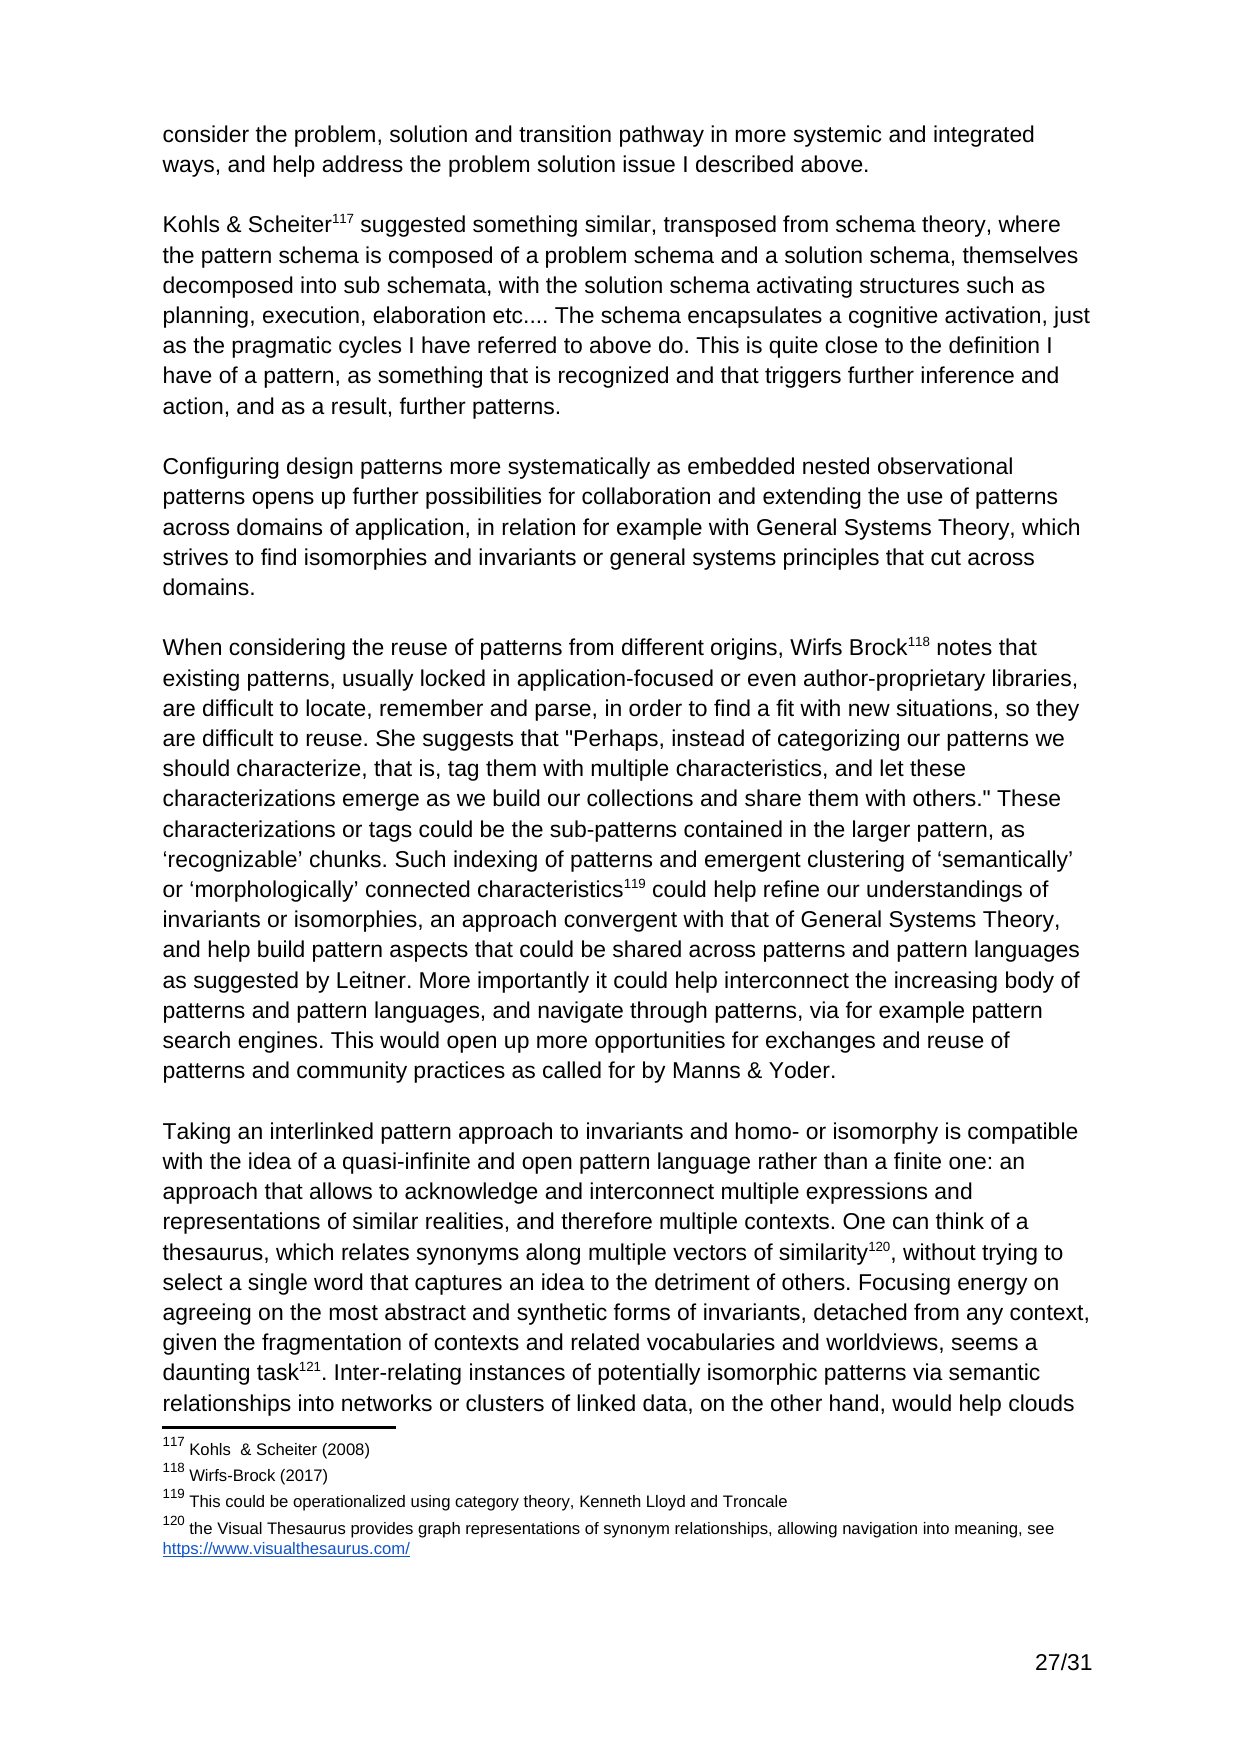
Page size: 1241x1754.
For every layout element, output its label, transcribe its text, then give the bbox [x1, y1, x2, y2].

text Kohls & Scheiter suggested something similar, transposed from schema theory, where the pattern schema is composed of a problem schema and a solution schema, themselves decomposed into sub schemata, with the solution schema activating structures such as planning, execution, elaboration etc.... The schema encapsulates a cognitive activation, just as the pragmatic cycles I have referred to above do. This is quite close to the definition I have of a pattern, as something that is recognized and that triggers further inference and action, and as a result, further patterns. [162, 211, 1092, 419]
text Configuring design patterns more systematically as embedded nested observational patterns opens up further possibilities for collaboration and extending the use of patterns across domains of application, in relation for example with General Systems Theory, which strives to find isomorphies and invariants or general systems principles that cut across domains. [162, 453, 1092, 600]
text When considering the reuse of patterns from different origins, Wirfs Brock notes that existing patterns, usually locked in application-focused or even author-proprietary libraries, are difficult to locate, remember and parse, in order to find a fit with new situations, so they are difficult to reuse. She suggests that "Perhaps, instead of categorizing our patterns we should characterize, that is, tag them with multiple characteristics, and let these characterizations emerge as we build our collections and share them with others." These characterizations or tags could be the sub-patterns contained in the larger pattern, as ‘recognizable’ chunks. Such indexing of patterns and emergent clustering of ‘semantically’ or ‘morphologically’ connected characteristics could help refine our understandings of invariants or isomorphies, an approach convergent with that of General Systems Theory, and help build pattern aspects that could be shared across patterns and pattern languages as suggested by Leitner. More importantly it could help interconnect the increasing body of patterns and pattern languages, and navigate through patterns, via for example pattern search engines. This would open up more opportunities for exchanges and reuse of patterns and community practices as called for by Manns & Yoder. [162, 634, 1092, 1084]
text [162, 1118, 1092, 1416]
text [162, 121, 1092, 177]
